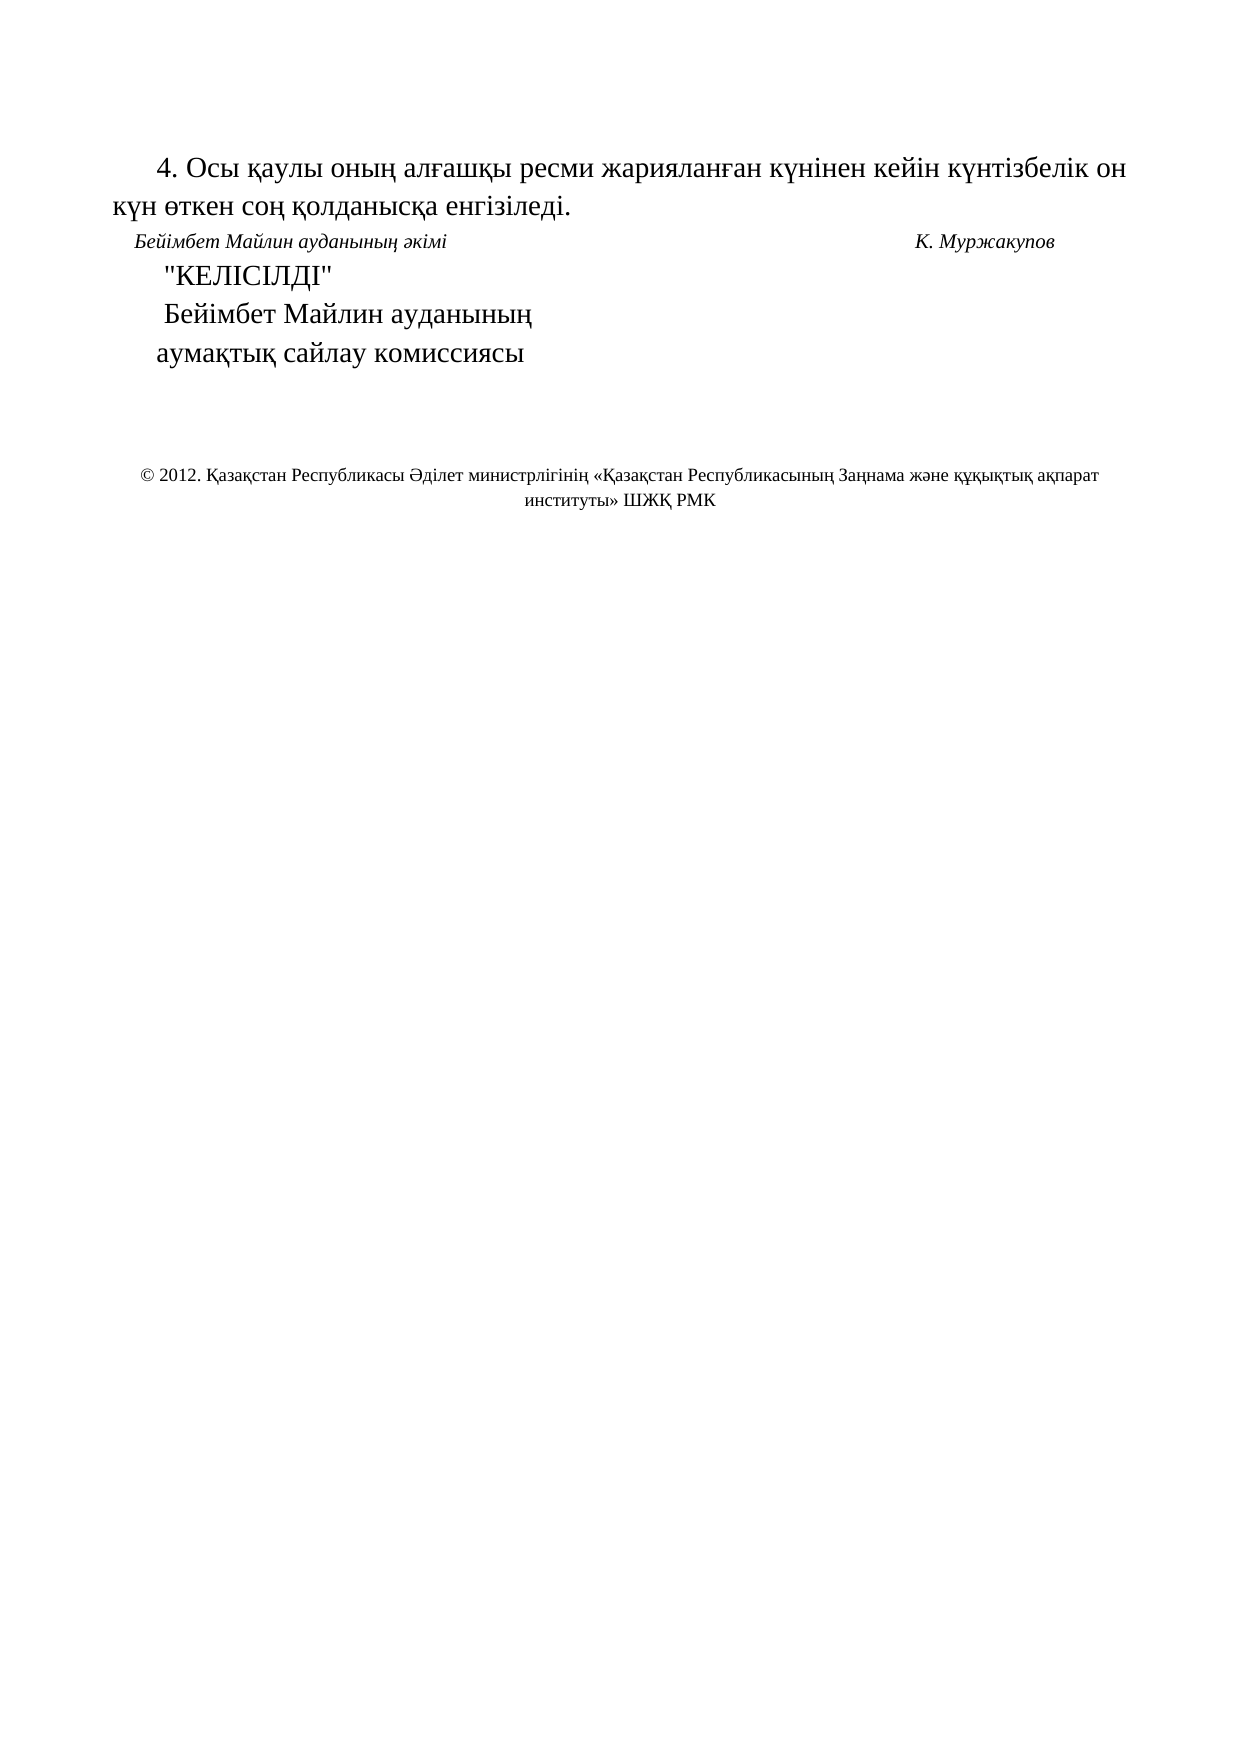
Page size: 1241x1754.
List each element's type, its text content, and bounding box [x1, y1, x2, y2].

text 4. Осы қаулы оның алғашқы ресми жарияланған күнінен кейін күнтізбелік он күн өткен соң қолданысқа енгізіледі. [112, 150, 1128, 222]
table_header К. Муржакупов [913, 227, 1240, 258]
text © 2012. Қазақстан Республикасы Әділет министрлігінің «Қазақстан Республикасының Заңнама және құқықтық ақпарат институты» ШЖҚ РМК [112, 464, 1128, 511]
table_header Бейімбет Майлин ауданының әкімі [101, 227, 913, 258]
text аумақтық сайлау комиссиясы [112, 335, 1128, 369]
text "КЕЛІСІЛДІ" [112, 258, 1128, 292]
text Бейімбет Майлин ауданының [112, 297, 1128, 330]
